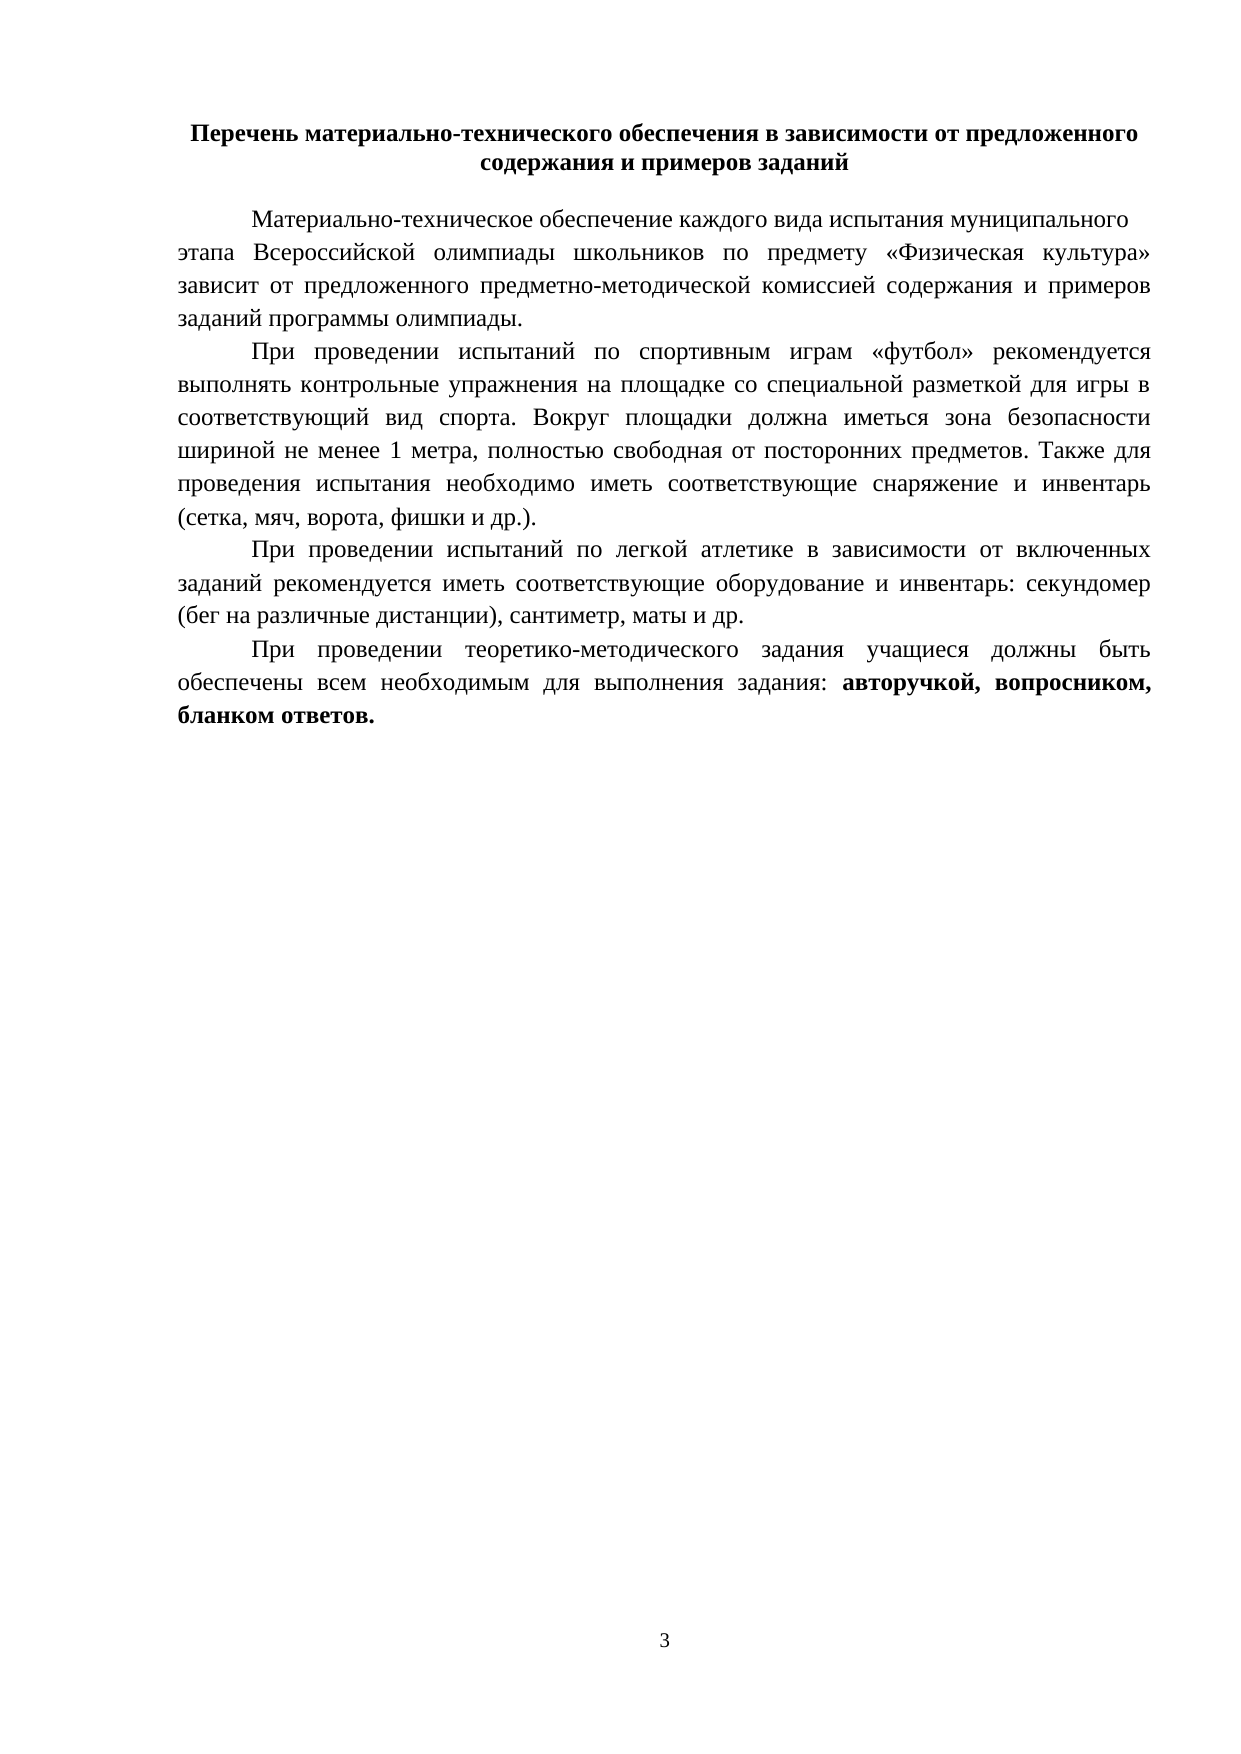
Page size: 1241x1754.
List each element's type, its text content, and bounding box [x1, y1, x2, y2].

text Перечень материально-технического обеспечения в зависимости от предложенного содержания и примеров заданий [177, 118, 1152, 176]
text При проведении испытаний по легкой атлетике в зависимости от включенных заданий рекомендуется иметь соответствующие оборудование и инвентарь: секундомер (бег на различные дистанции), сантиметр, маты и др. [177, 534, 1152, 629]
text При проведении теоретико-методического задания учащиеся должны быть обеспечены всем необходимым для выполнения задания: авторучкой, вопросником, бланком ответов. [177, 634, 1152, 728]
text этапа Всероссийской олимпиады школьников по предмету «Физическая культура» зависит от предложенного предметно-методической комиссией содержания и примеров заданий программы олимпиады. [177, 237, 1152, 332]
text Материально-техническое обеспечение каждого вида испытания муниципального [177, 204, 1152, 233]
text При проведении испытаний по спортивным играм «футбол» рекомендуется выполнять контрольные упражнения на площадке со специальной разметкой для игры в соответствующий вид спорта. Вокруг площадки должна иметься зона безопасности шириной не менее 1 метра, полностью свободная от посторонних предметов. Также для проведения испытания необходимо иметь соответствующие снаряжение и инвентарь (сетка, мяч, ворота, фишки и др.). [177, 336, 1152, 530]
